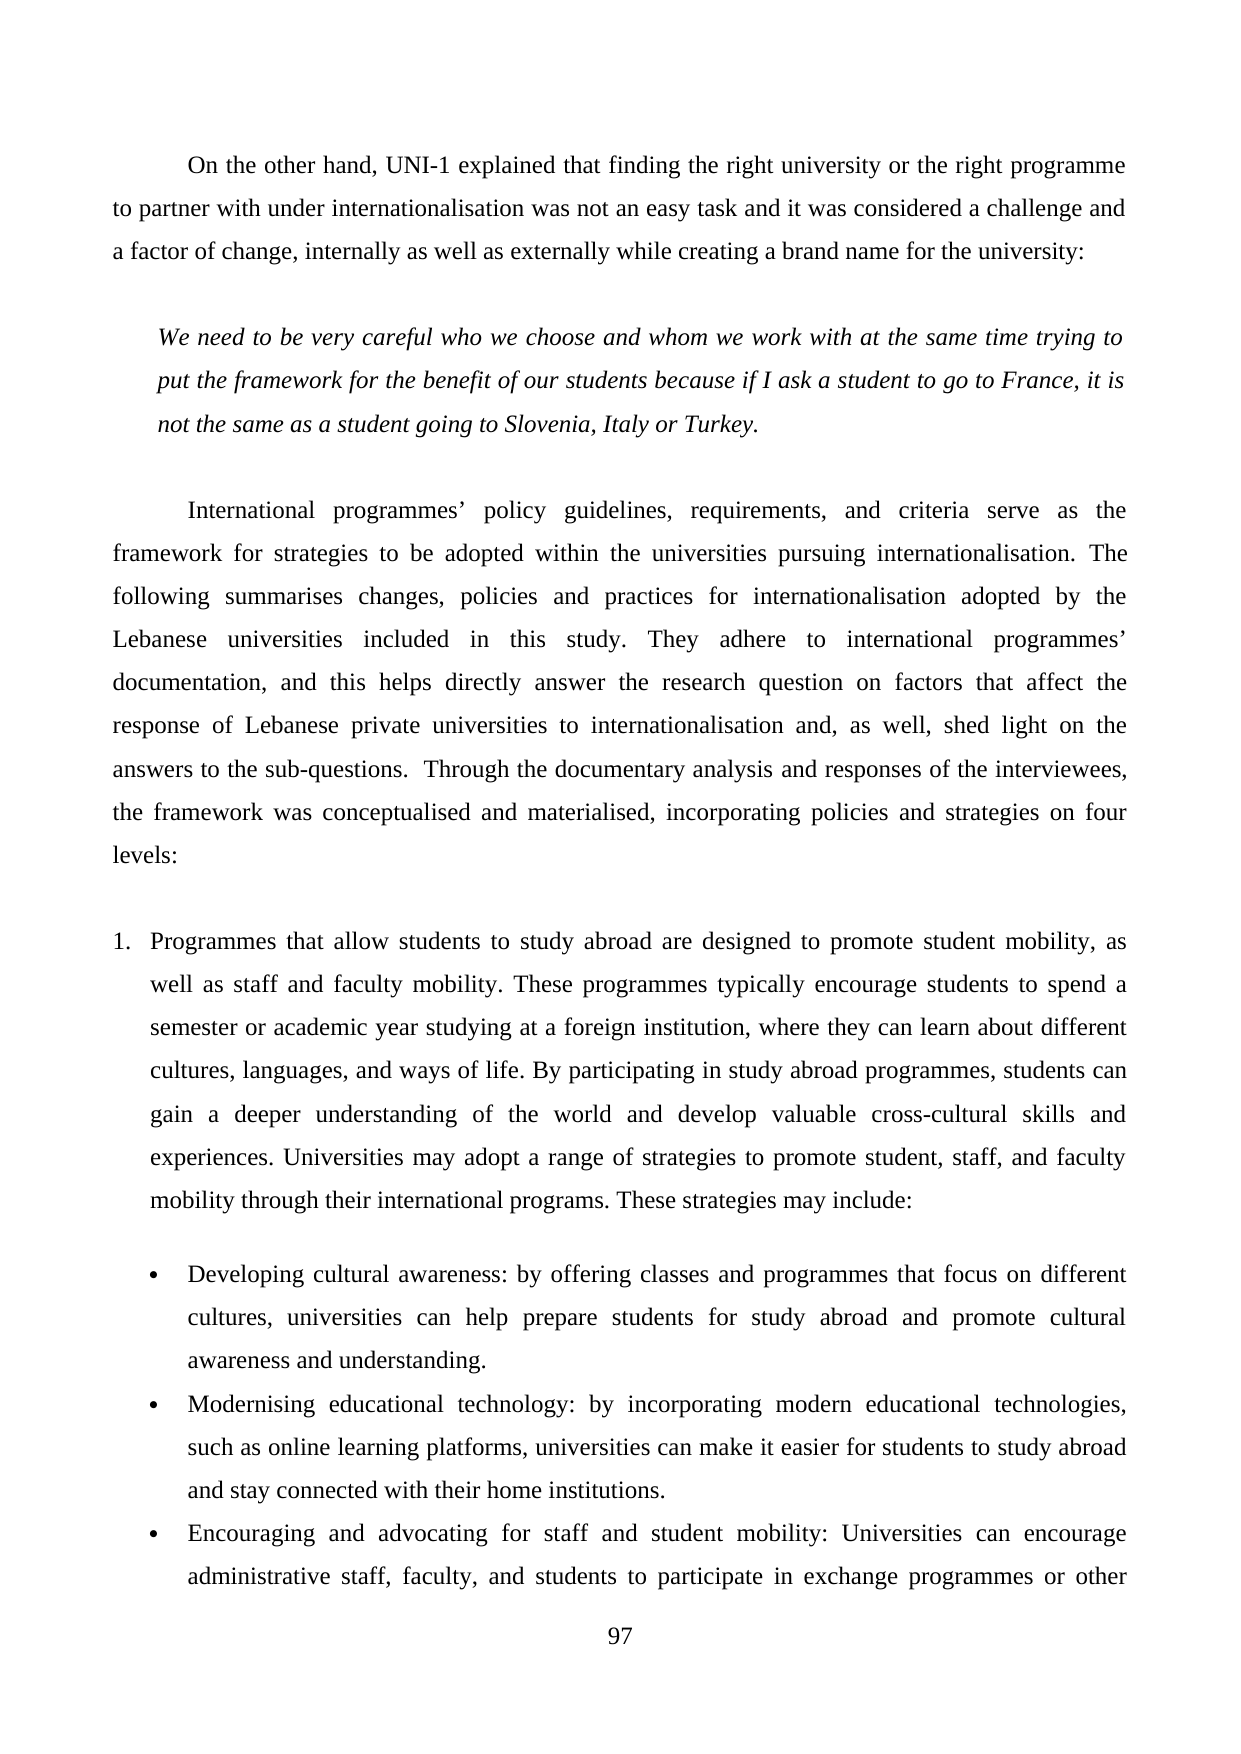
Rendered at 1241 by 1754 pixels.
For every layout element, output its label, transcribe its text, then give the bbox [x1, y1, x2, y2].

text On the other hand, UNI-1 explained that finding the right university or the right programme to partner with under internationalisation was not an easy task and it was considered a challenge and a factor of change, internally as well as externally while creating a brand name for the university: [112, 150, 1128, 265]
text We need to be very careful who we choose and whom we work with at the same time trying to put the framework for the benefit of our students because if I ask a student to go to France, it is not the same as a student going to Slovenia, Italy or Turkey. [157, 322, 1128, 437]
text International programmes’ policy guidelines, requirements, and criteria serve as the framework for strategies to be adopted within the universities pursuing internationalisation. The following summarises changes, policies and practices for internationalisation adopted by the Lebanese universities included in this study. They adhere to international programmes’ documentation, and this helps directly answer the research question on factors that affect the response of Lebanese private universities to internationalisation and, as well, shed light on the answers to the sub-questions. Through the documentary analysis and responses of the interviewees, the framework was conceptualised and materialised, incorporating policies and strategies on four levels: [112, 495, 1128, 869]
list Modernising educational technology: by incorporating modern educational technologies, such as online learning platforms, universities can make it easier for students to study abroad and stay connected with their home institutions. [150, 1389, 1128, 1504]
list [150, 1518, 1128, 1590]
list Programmes that allow students to study abroad are designed to promote student mobility, as well as staff and faculty mobility. These programmes typically encourage students to spend a semester or academic year studying at a foreign institution, where they can learn about different cultures, languages, and ways of life. By participating in study abroad programmes, students can gain a deeper understanding of the world and develop valuable cross-cultural skills and experiences. Universities may adopt a range of strategies to promote student, staff, and faculty mobility through their international programs. These strategies may include: [112, 926, 1128, 1214]
list Developing cultural awareness: by offering classes and programmes that focus on different cultures, universities can help prepare students for study abroad and promote cultural awareness and understanding. [150, 1259, 1128, 1374]
